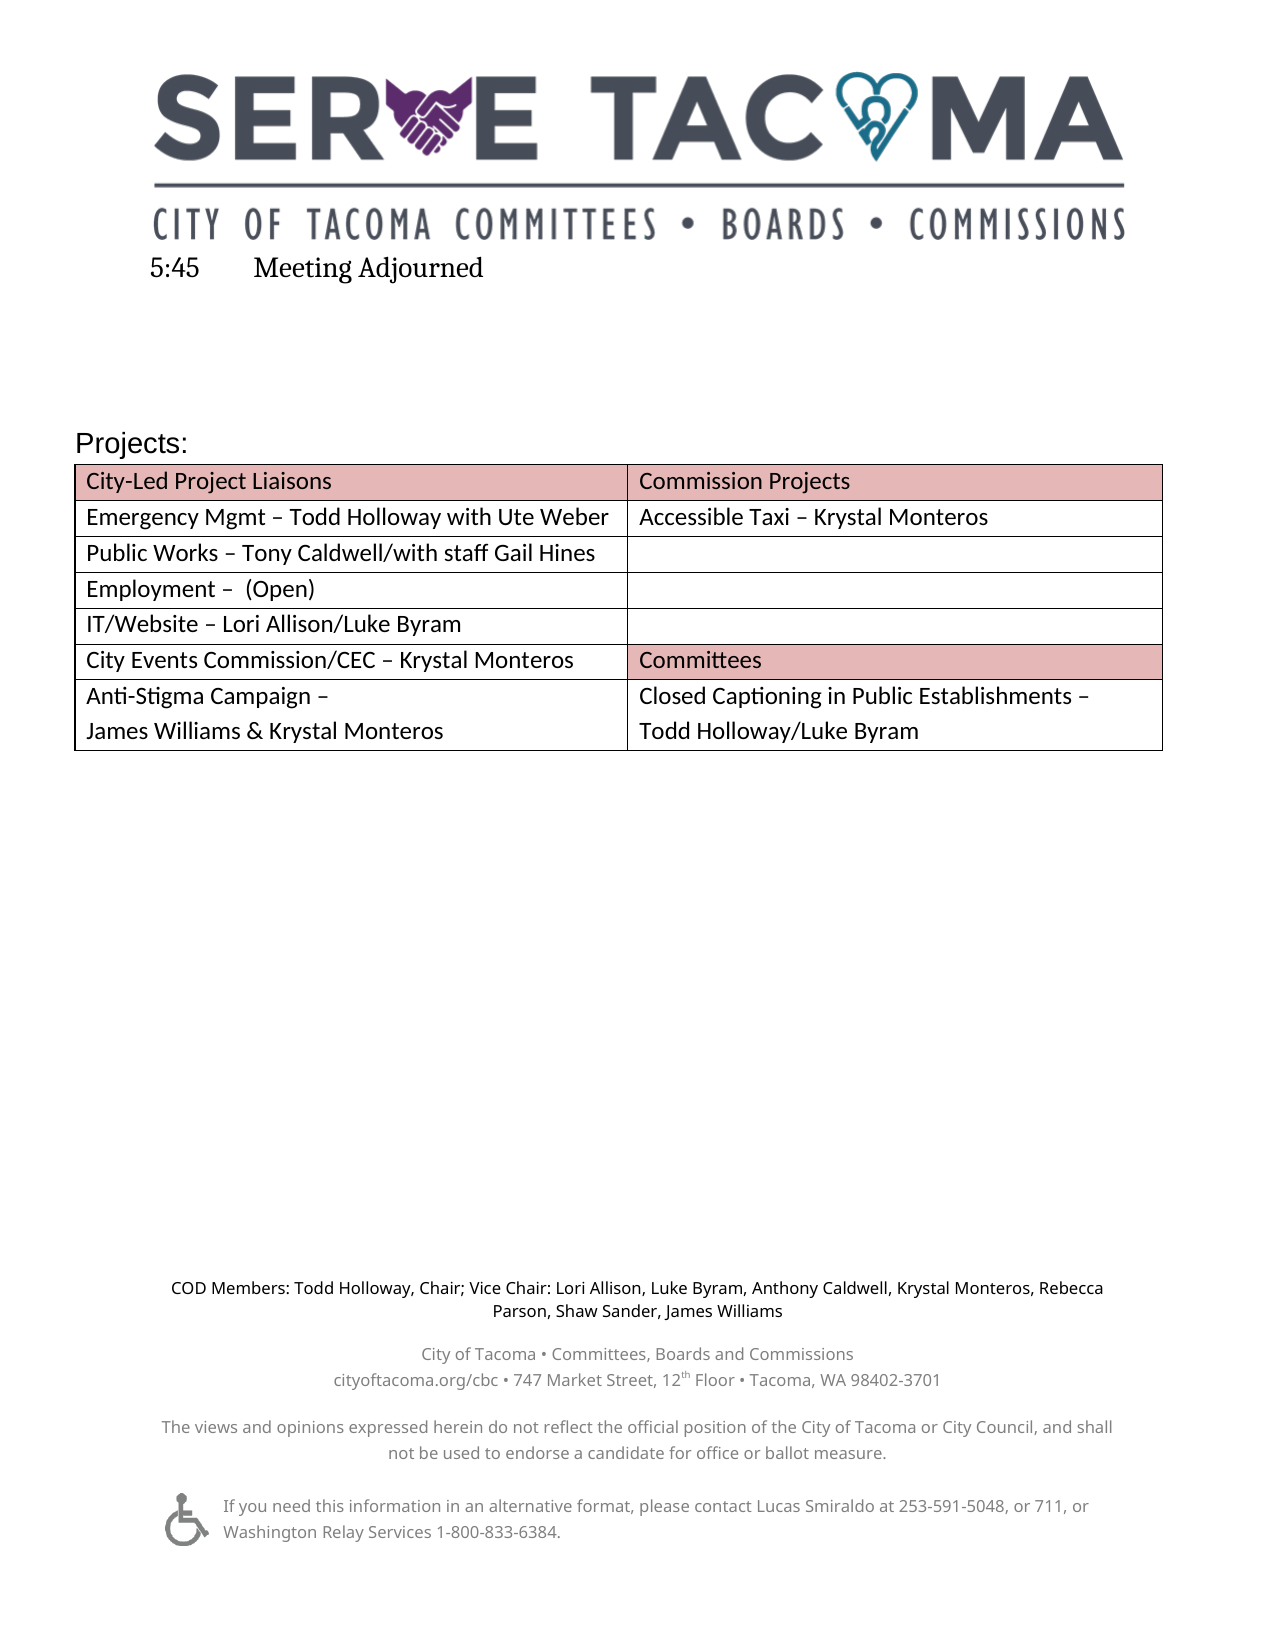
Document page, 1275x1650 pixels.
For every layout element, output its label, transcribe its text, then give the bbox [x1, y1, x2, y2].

table_header City-Led Project Liaisons [76, 465, 627, 500]
table_cell Closed Captioning in Public Establishments – Todd Holloway/Luke Byram [628, 680, 1162, 750]
text Projects: [75, 426, 1125, 459]
table_cell [628, 537, 1162, 572]
text 5:45 Meeting Adjourned [150, 251, 1125, 349]
table_cell Committees [628, 645, 1162, 679]
table_cell [628, 573, 1162, 608]
table_cell Anti-Stigma Campaign – James Williams & Krystal Monteros [76, 680, 627, 750]
table_cell [628, 609, 1162, 643]
picture [165, 1493, 209, 1546]
picture [150, 60, 1149, 251]
table_cell Emergency Mgmt – Todd Holloway with Ute Weber [76, 501, 627, 536]
table_cell Accessible Taxi – Krystal Monteros [628, 501, 1162, 536]
table_cell IT/Website – Lori Allison/Luke Byram [76, 609, 627, 643]
table_header Commission Projects [628, 465, 1162, 500]
table_cell Employment – (Open) [76, 573, 627, 608]
table_cell Public Works – Tony Caldwell/with staff Gail Hines [76, 537, 627, 572]
table_cell City Events Commission/CEC – Krystal Monteros [76, 645, 627, 679]
